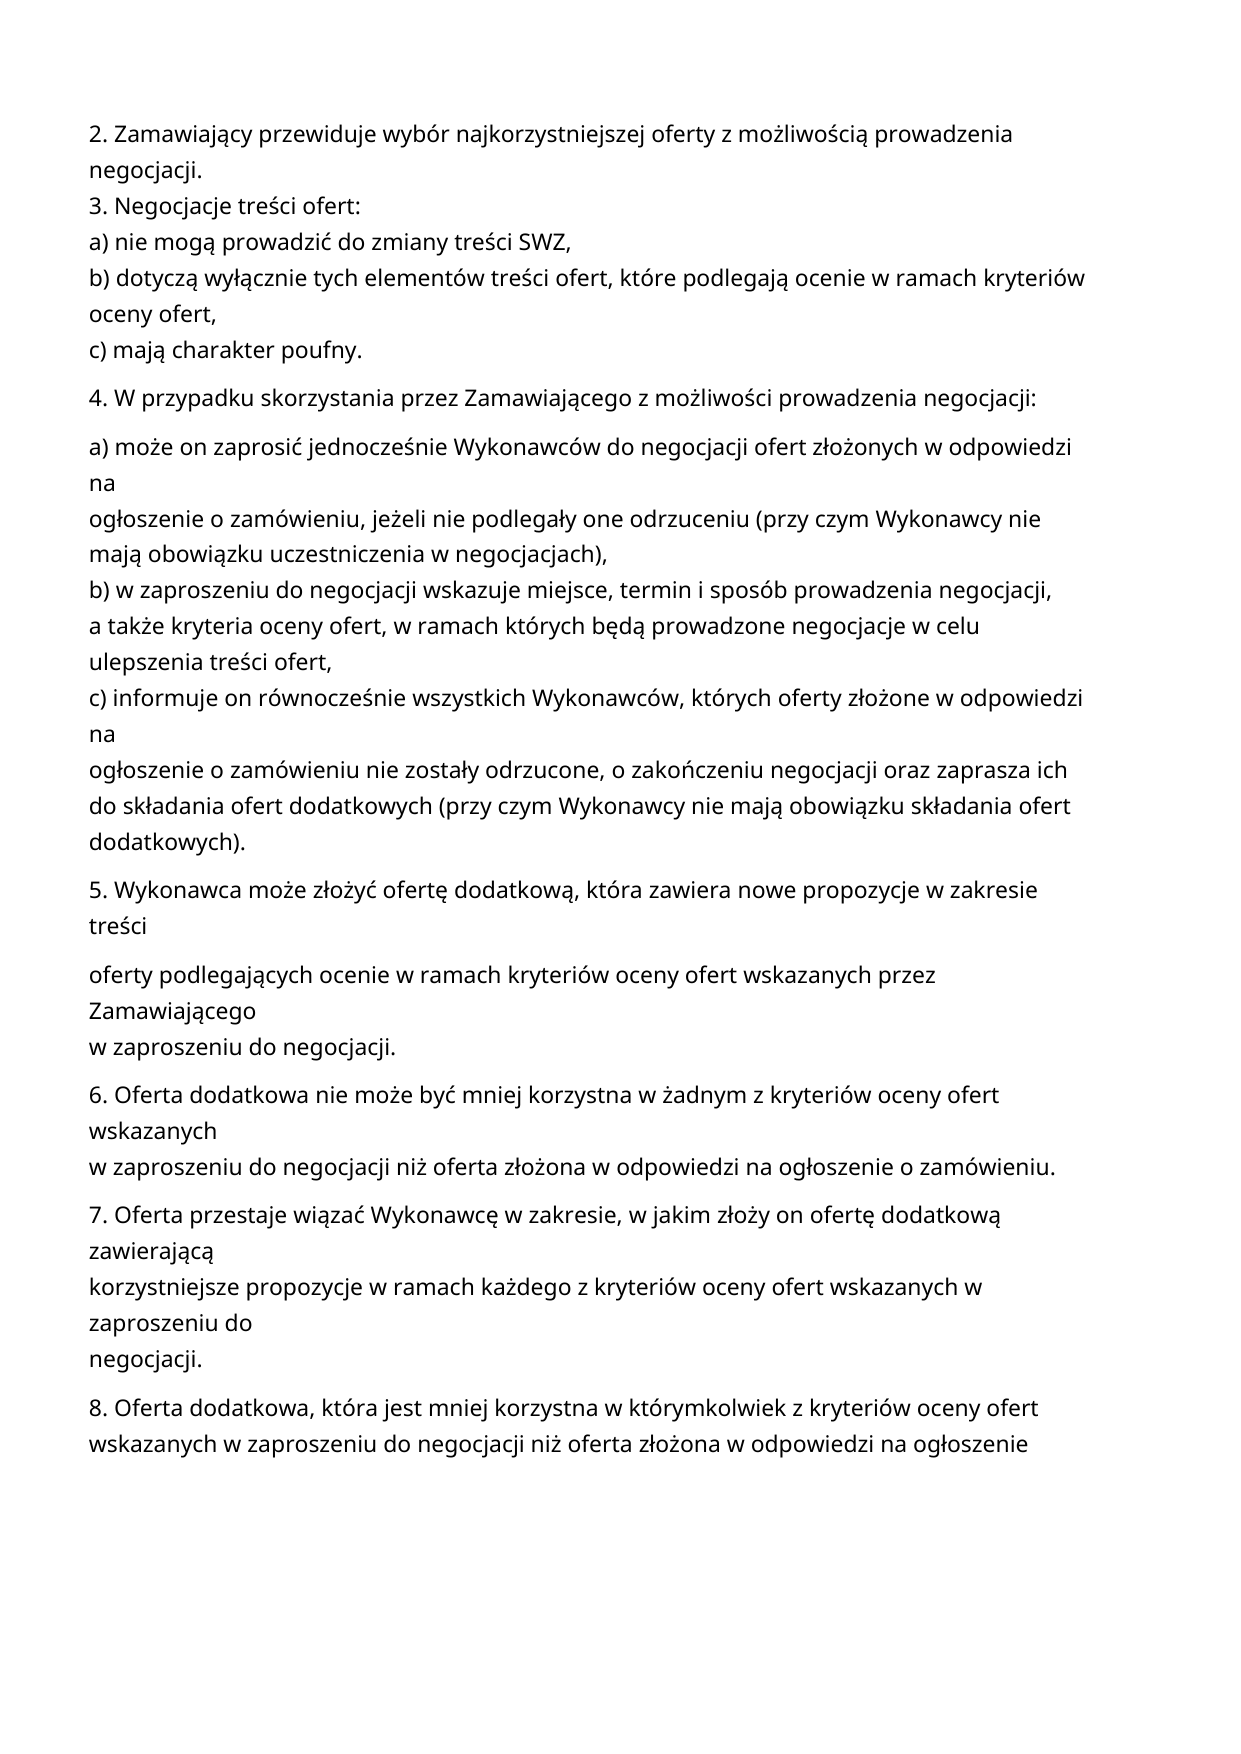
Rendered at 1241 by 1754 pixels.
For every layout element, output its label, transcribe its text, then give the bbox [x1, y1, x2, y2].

text wskazanych w zaproszeniu do negocjacji niż oferta złożona w odpowiedzi na ogłoszenie [89, 1427, 1092, 1459]
text c) mają charakter poufny. [89, 334, 1092, 365]
text 3. Negocjacje treści ofert: [89, 190, 1092, 221]
text oferty podlegających ocenie w ramach kryteriów oceny ofert wskazanych przez Zamawiającego [89, 959, 1092, 1026]
text mają obowiązku uczestniczenia w negocjacjach), [89, 538, 1092, 570]
text 8. Oferta dodatkowa, która jest mniej korzystna w którymkolwiek z kryteriów oceny ofert [89, 1392, 1092, 1423]
text 6. Oferta dodatkowa nie może być mniej korzystna w żadnym z kryteriów oceny ofert wskazanych [89, 1079, 1092, 1146]
text a) może on zaprosić jednocześnie Wykonawców do negocjacji ofert złożonych w odpowiedzi na [89, 431, 1092, 498]
text ogłoszenie o zamówieniu, jeżeli nie podlegały one odrzuceniu (przy czym Wykonawcy nie [89, 502, 1092, 534]
text korzystniejsze propozycje w ramach każdego z kryteriów oceny ofert wskazanych w zaproszeniu do [89, 1271, 1092, 1338]
text oceny ofert, [89, 298, 1092, 329]
text w zaproszeniu do negocjacji. [89, 1031, 1092, 1062]
text a) nie mogą prowadzić do zmiany treści SWZ, [89, 226, 1092, 257]
text c) informuje on równocześnie wszystkich Wykonawców, których oferty złożone w odpowiedzi na [89, 682, 1092, 749]
text 7. Oferta przestaje wiązać Wykonawcę w zakresie, w jakim złoży on ofertę dodatkową zawierającą [89, 1199, 1092, 1267]
text do składania ofert dodatkowych (przy czym Wykonawcy nie mają obowiązku składania ofert [89, 790, 1092, 821]
text 5. Wykonawca może złożyć ofertę dodatkową, która zawiera nowe propozycje w zakresie treści [89, 874, 1092, 942]
text dodatkowych). [89, 826, 1092, 857]
text b) w zaproszeniu do negocjacji wskazuje miejsce, termin i sposób prowadzenia negocjacji, [89, 574, 1092, 606]
text ogłoszenie o zamówieniu nie zostały odrzucone, o zakończeniu negocjacji oraz zaprasza ich [89, 754, 1092, 785]
text b) dotyczą wyłącznie tych elementów treści ofert, które podlegają ocenie w ramach kryteriów [89, 262, 1092, 293]
text negocjacji. [89, 1343, 1092, 1374]
text 2. Zamawiający przewiduje wybór najkorzystniejszej oferty z możliwością prowadzenia negocjacji. [89, 118, 1092, 185]
text a także kryteria oceny ofert, w ramach których będą prowadzone negocjacje w celu [89, 610, 1092, 642]
text ulepszenia treści ofert, [89, 646, 1092, 677]
text w zaproszeniu do negocjacji niż oferta złożona w odpowiedzi na ogłoszenie o zamówieniu. [89, 1151, 1092, 1182]
text 4. W przypadku skorzystania przez Zamawiającego z możliwości prowadzenia negocjacji: [89, 382, 1092, 413]
